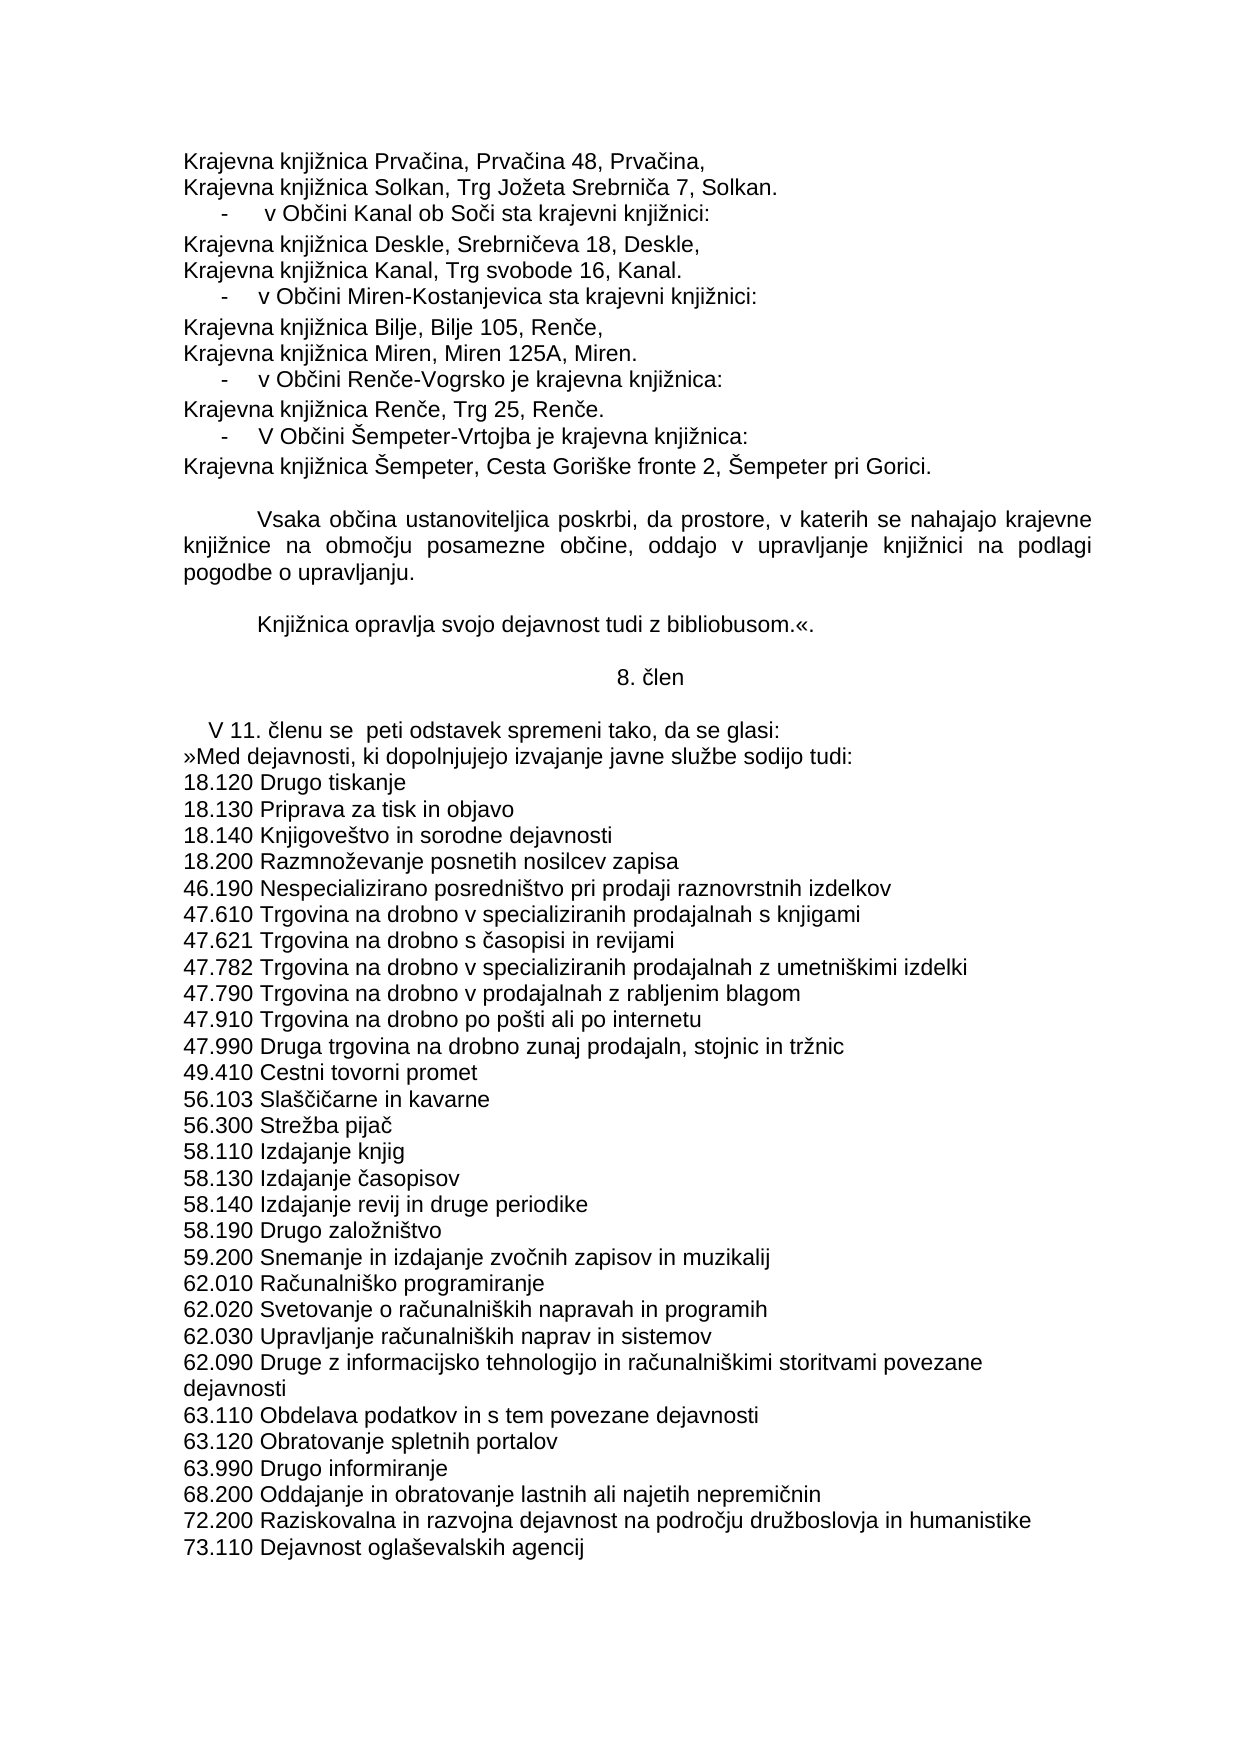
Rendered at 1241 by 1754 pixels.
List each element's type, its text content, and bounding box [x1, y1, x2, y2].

text 8. člen [183, 664, 1092, 690]
list v Občini Kanal ob Soči sta krajevni knjižnici: [221, 200, 1092, 227]
text Krajevna knjižnica Bilje, Bilje 105, Renče, [183, 313, 1092, 340]
text Vsaka občina ustanoviteljica poskrbi, da prostore, v katerih se nahajajo krajevne knjižnice na območju posamezne občine, oddajo v upravljanje knjižnici na podlagi pogodbe o upravljanju. [183, 506, 1092, 585]
text 18.120 Drugo tiskanje 18.130 Priprava za tisk in objavo 18.140 Knjigoveštvo in sorodne dejavnosti 18.200 Razmnoževanje posnetih nosilcev zapisa 46.190 Nespecializirano posredništvo pri prodaji raznovrstnih izdelkov 47.610 Trgovina na drobno v specializiranih prodajalnah s knjigami 47.621 Trgovina na drobno s časopisi in revijami 47.782 Trgovina na drobno v specializiranih prodajalnah z umetniškimi izdelki 47.790 Trgovina na drobno v prodajalnah z rabljenim blagom 47.910 Trgovina na drobno po pošti ali po internetu 47.990 Druga trgovina na drobno zunaj prodajaln, stojnic in tržnic 49.410 Cestni tovorni promet [183, 769, 1092, 1086]
text Krajevna knjižnica Deskle, Srebrničeva 18, Deskle, [183, 231, 1092, 257]
list v Občini Miren-Kostanjevica sta krajevni knjižnici: [221, 283, 1092, 310]
text Krajevna knjižnica Kanal, Trg svobode 16, Kanal. [183, 257, 1092, 283]
text 63.990 Drugo informiranje 68.200 Oddajanje in obratovanje lastnih ali najetih nepremičnin 72.200 Raziskovalna in razvojna dejavnost na področju družboslovja in humanistike 73.110 Dejavnost oglaševalskih agencij [183, 1454, 1092, 1560]
text Krajevna knjižnica Prvačina, Prvačina 48, Prvačina, [183, 148, 1092, 174]
list V Občini Šempeter-Vrtojba je krajevna knjižnica: [221, 423, 1092, 449]
text Krajevna knjižnica Miren, Miren 125A, Miren. [183, 340, 1092, 366]
text »Med dejavnosti, ki dopolnjujejo izvajanje javne službe sodijo tudi: [183, 743, 1092, 769]
list v Občini Renče-Vogrsko je krajevna knjižnica: [221, 366, 1092, 393]
text 56.103 Slaščičarne in kavarne 56.300 Strežba pijač 58.110 Izdajanje knjig 58.130 Izdajanje časopisov 58.140 Izdajanje revij in druge periodike 58.190 Drugo založništvo 59.200 Snemanje in izdajanje zvočnih zapisov in muzikalij 62.010 Računalniško programiranje 62.020 Svetovanje o računalniških napravah in programih 62.030 Upravljanje računalniških naprav in sistemov 62.090 Druge z informacijsko tehnologijo in računalniškimi storitvami povezane dejavnosti 63.110 Obdelava podatkov in s tem povezane dejavnosti 63.120 Obratovanje spletnih portalov [183, 1086, 1092, 1454]
text Knjižnica opravlja svojo dejavnost tudi z bibliobusom.«. [183, 611, 1092, 637]
text Krajevna knjižnica Solkan, Trg Jožeta Srebrniča 7, Solkan. [183, 174, 1092, 200]
text Krajevna knjižnica Renče, Trg 25, Renče. [183, 396, 1092, 423]
text V 11. členu se peti odstavek spremeni tako, da se glasi: [183, 717, 1092, 743]
text Krajevna knjižnica Šempeter, Cesta Goriške fronte 2, Šempeter pri Gorici. [183, 453, 1092, 479]
